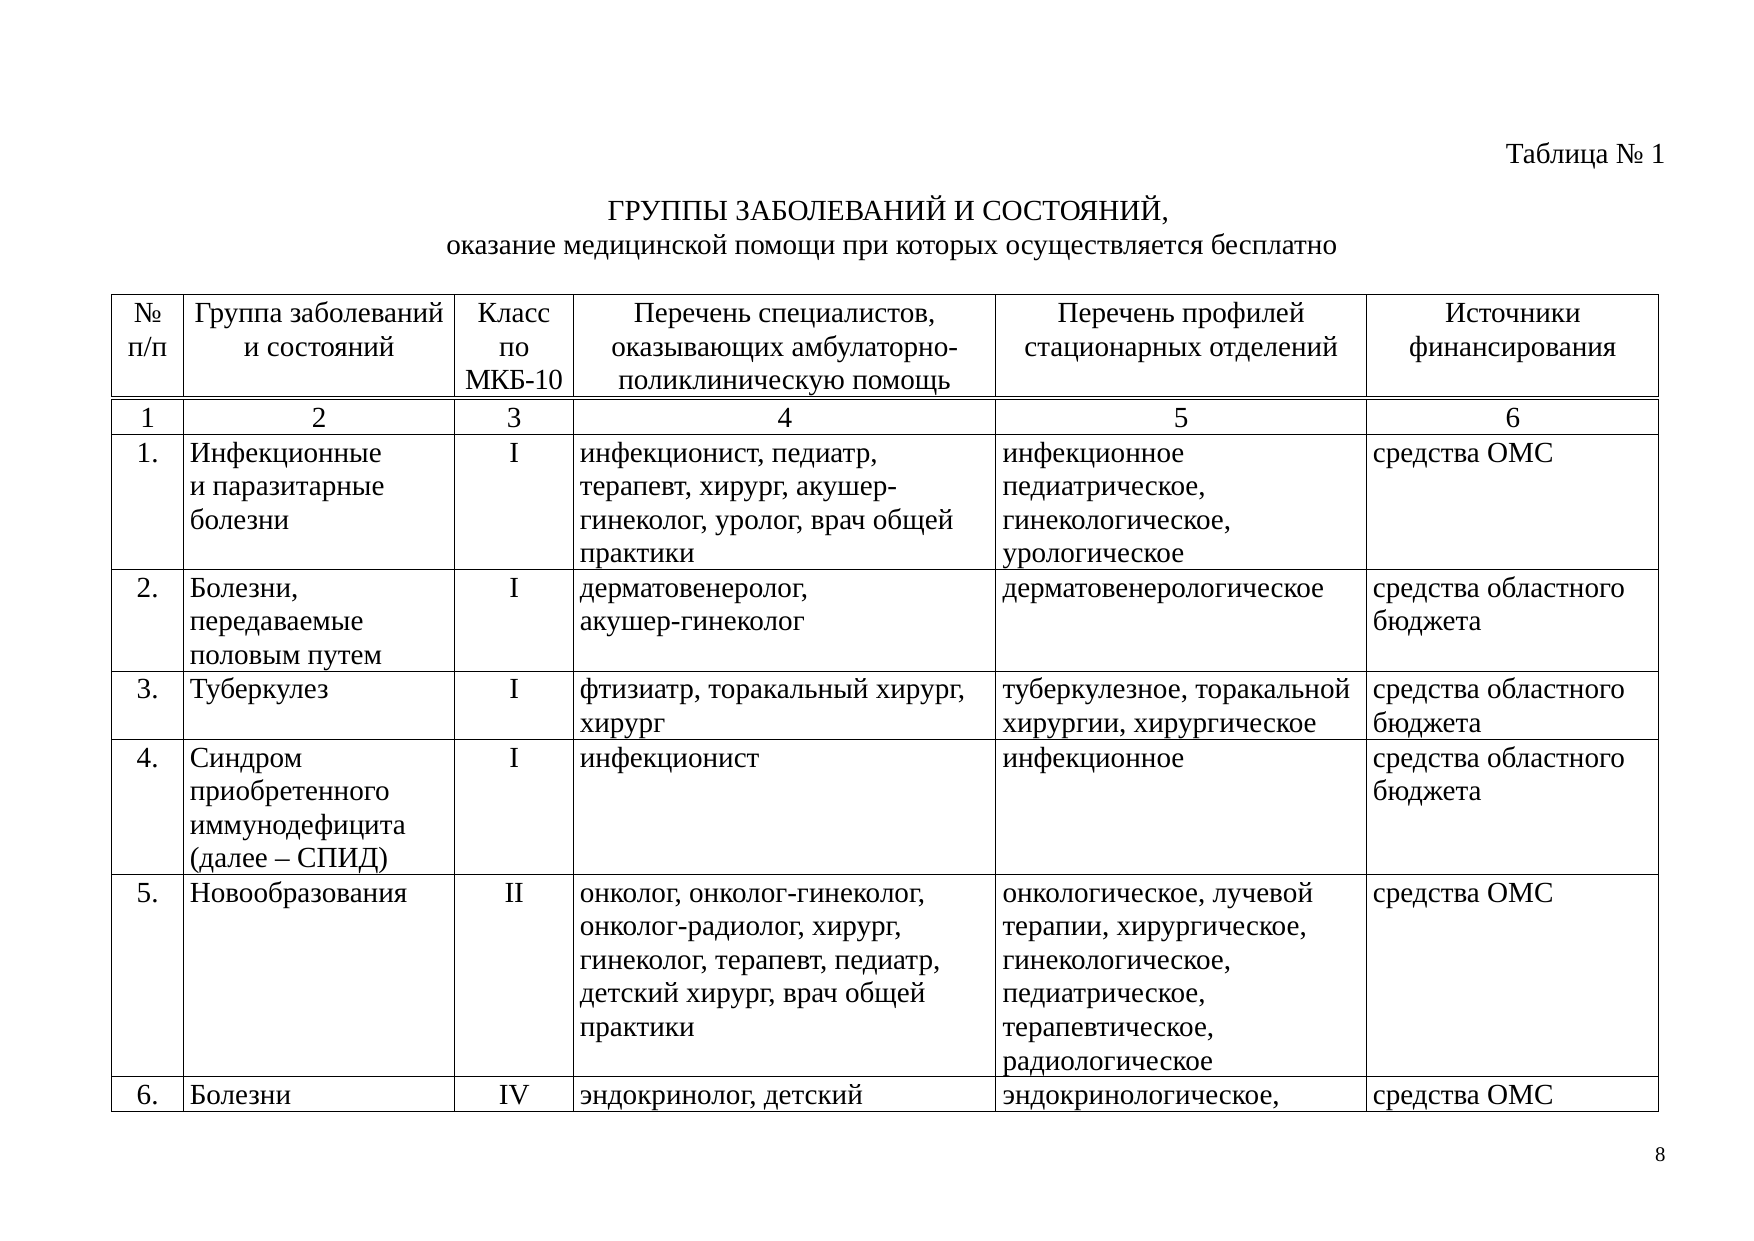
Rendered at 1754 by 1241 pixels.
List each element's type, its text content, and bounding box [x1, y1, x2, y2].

table_cell 5. [112, 875, 183, 1076]
table_cell инфекционное [996, 740, 1366, 874]
table_cell Новообразования [184, 875, 454, 1076]
table_cell Болезни, передаваемые половым путем [184, 570, 454, 671]
table_cell II [455, 875, 573, 1076]
table_cell дерматовенеролог, акушер-гинеколог [574, 570, 995, 671]
text Таблица № 1 [118, 136, 1665, 169]
table_header Группа заболеваний и состояний [184, 295, 454, 396]
table_cell фтизиатр, торакальный хирург, хирург [574, 672, 995, 739]
table_header 1 [112, 400, 183, 434]
table_cell средства областного бюджета [1367, 672, 1658, 739]
table_header 5 [996, 400, 1366, 434]
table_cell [574, 1077, 995, 1111]
text ГРУППЫ ЗАБОЛЕВАНИЙ И СОСТОЯНИЙ, оказание медицинской помощи при которых осуществляется бесплатно [118, 193, 1665, 261]
table_cell Синдром приобретенного иммунодефицита (далее – СПИД) [184, 740, 454, 874]
table_header 6 [1367, 400, 1658, 434]
table_cell инфекционное педиатрическое, гинекологическое, урологическое [996, 435, 1366, 569]
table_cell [184, 1077, 454, 1111]
table_cell средства ОМС [1367, 435, 1658, 569]
table_cell инфекционист, педиатр, терапевт, хирург, акушер-гинеколог, уролог, врач общей практики [574, 435, 995, 569]
table_cell IV [455, 1077, 573, 1111]
table_header № п/п [112, 295, 183, 396]
table_header 3 [455, 400, 573, 434]
table_cell I [455, 672, 573, 739]
table_cell I [455, 435, 573, 569]
table_header Перечень специалистов, оказывающих амбулаторно-поликлиническую помощь [574, 295, 995, 396]
table_cell средства ОМС [1367, 1077, 1658, 1111]
table_header Перечень профилей стационарных отделений [996, 295, 1366, 396]
table_cell 1. [112, 435, 183, 569]
table_header Источники финансирования [1367, 295, 1658, 396]
table_cell I [455, 570, 573, 671]
table_cell средства ОМС [1367, 875, 1658, 1076]
table_cell 3. [112, 672, 183, 739]
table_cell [996, 1077, 1366, 1111]
table_cell 6. [112, 1077, 183, 1111]
table_cell Инфекционные и паразитарные болезни [184, 435, 454, 569]
table_cell средства областного бюджета [1367, 570, 1658, 671]
table_cell I [455, 740, 573, 874]
table_header Класс по МКБ-10 [455, 295, 573, 396]
table_cell 4. [112, 740, 183, 874]
table_cell средства областного бюджета [1367, 740, 1658, 874]
table_cell дерматовенерологическое [996, 570, 1366, 671]
table_cell онкологическое, лучевой терапии, хирургическое, гинекологическое, педиатрическое, терапевтическое, радиологическое [996, 875, 1366, 1076]
table_cell онколог, онколог-гинеколог, онколог-радиолог, хирург, гинеколог, терапевт, педиатр, детский хирург, врач общей практики [574, 875, 995, 1076]
table_header 4 [574, 400, 995, 434]
table_cell инфекционист [574, 740, 995, 874]
table_cell туберкулезное, торакальной хирургии, хирургическое [996, 672, 1366, 739]
table_cell 2. [112, 570, 183, 671]
table_header 2 [184, 400, 454, 434]
table_cell Туберкулез [184, 672, 454, 739]
